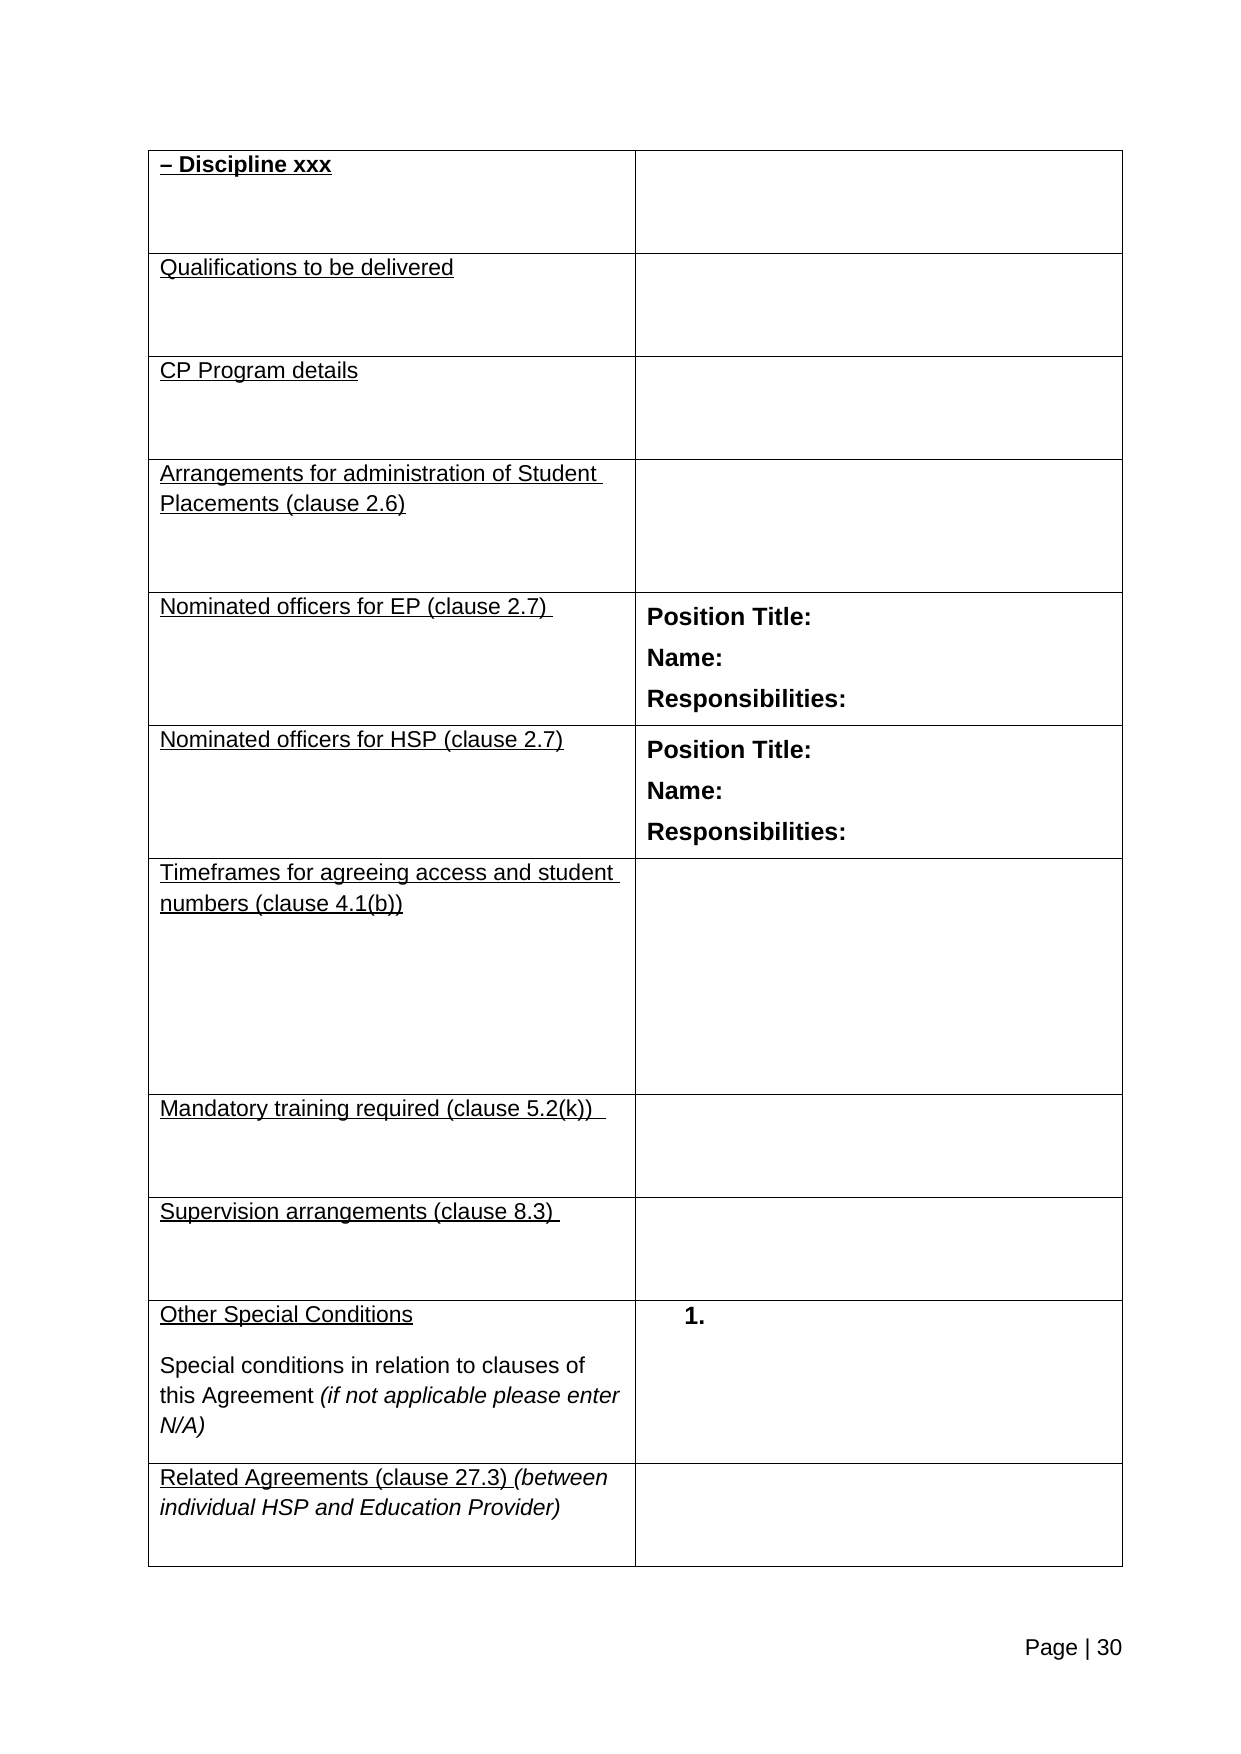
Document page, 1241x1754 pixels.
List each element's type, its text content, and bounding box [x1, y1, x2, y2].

table_cell Mandatory training required (clause 5.2(k)) [149, 1095, 635, 1197]
table_cell [636, 151, 1122, 253]
table_cell Position Title: Name: Responsibilities: [636, 593, 1122, 725]
table_cell Timeframes for agreeing access and student numbers (clause 4.1(b)) [149, 859, 635, 1094]
table_cell Arrangements for administration of Student Placements (clause 2.6) [149, 460, 635, 592]
table_cell [636, 254, 1122, 356]
table_cell [636, 1464, 1122, 1566]
table_cell Related Agreements (clause 27.3) (between individual HSP and Education Provider) [149, 1464, 635, 1566]
table_cell Qualifications to be delivered [149, 254, 635, 356]
table_cell [636, 1095, 1122, 1197]
table_cell Other Special Conditions Special conditions in relation to clauses of this Agreement (if not applicable please enter N/A) [149, 1301, 635, 1463]
table_cell [636, 460, 1122, 592]
table_cell [636, 859, 1122, 1094]
table_cell Position Title: Name: Responsibilities: [636, 726, 1122, 858]
table_cell – Discipline xxx [149, 151, 635, 253]
table_cell Supervision arrangements (clause 8.3) [149, 1198, 635, 1299]
table_cell [636, 357, 1122, 459]
table_cell CP Program details [149, 357, 635, 459]
table_cell Nominated officers for EP (clause 2.7) [149, 593, 635, 725]
table_cell [636, 1198, 1122, 1299]
table_cell [636, 1301, 1122, 1463]
table_cell Nominated officers for HSP (clause 2.7) [149, 726, 635, 858]
